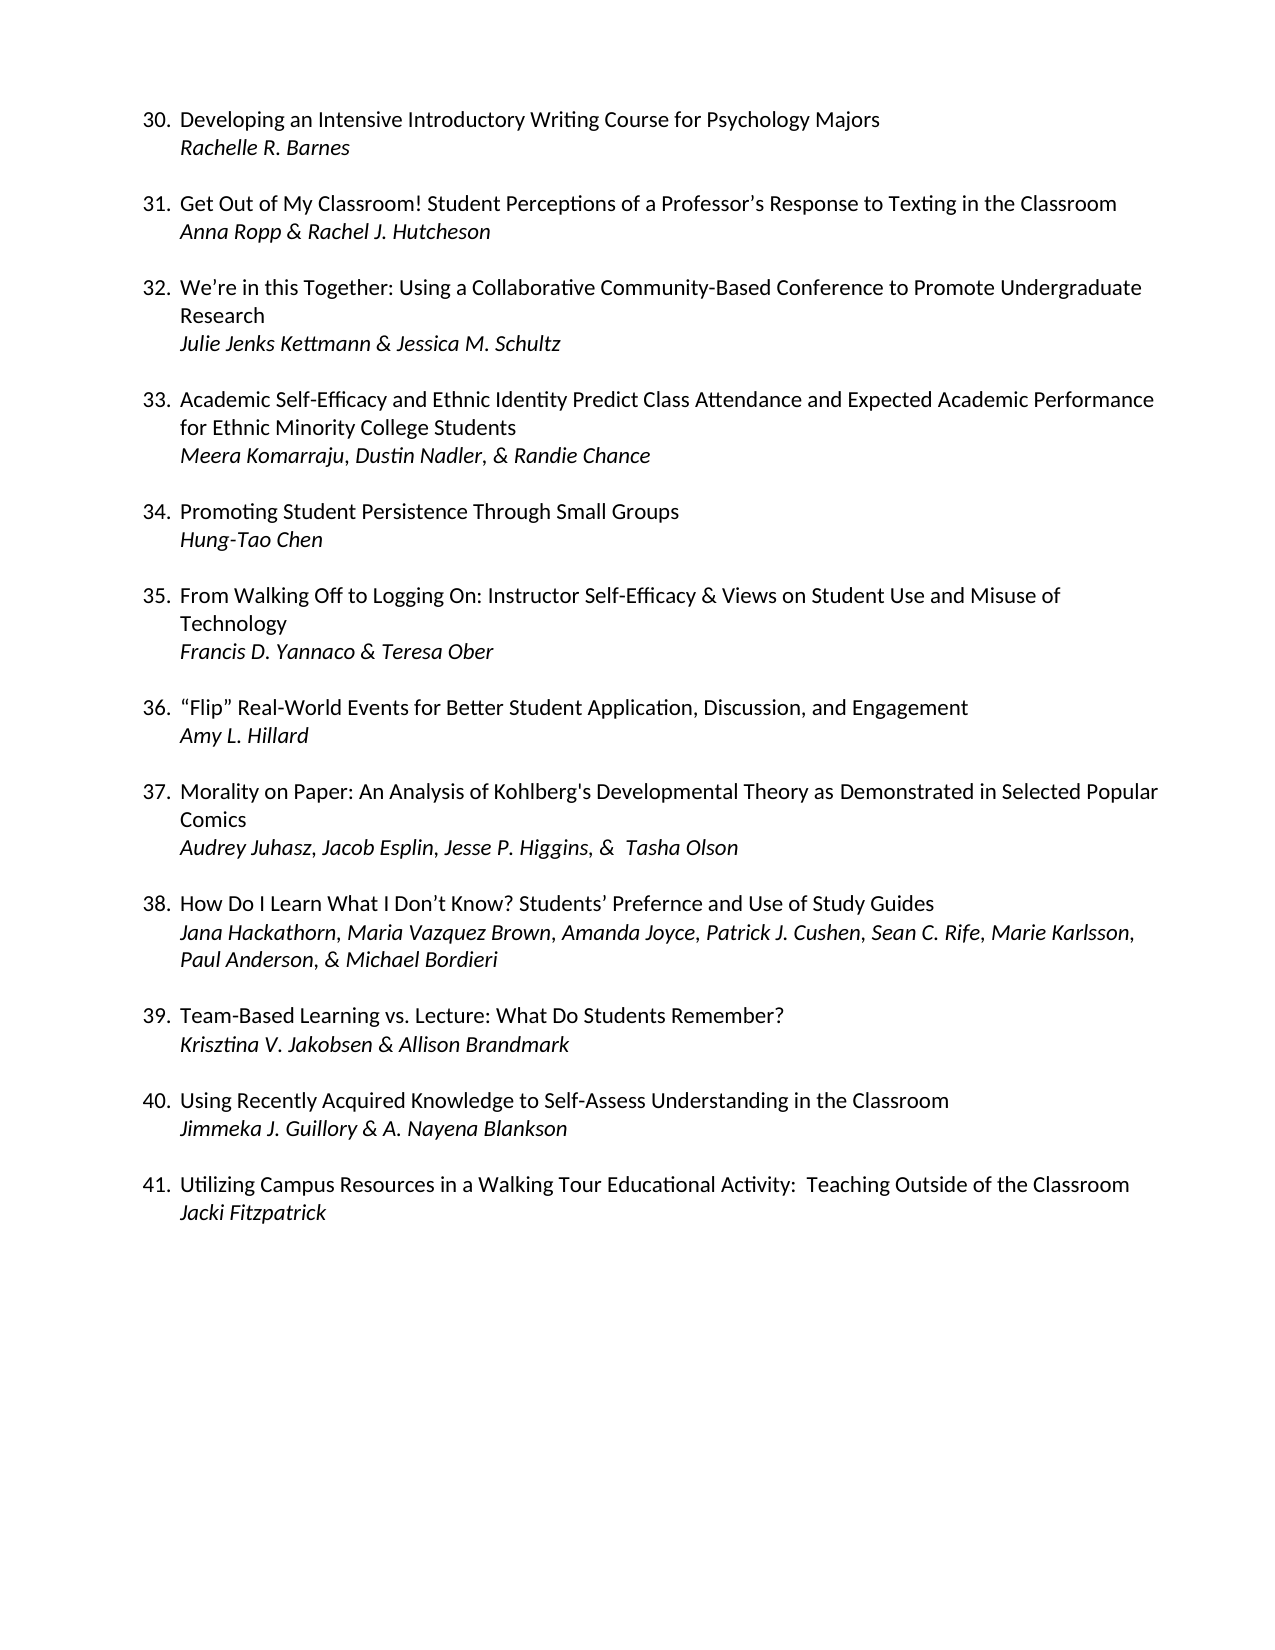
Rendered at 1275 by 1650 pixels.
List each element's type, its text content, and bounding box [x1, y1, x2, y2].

list Krisztina V. Jakobsen & Allison Brandmark [180, 1030, 1170, 1058]
list Get Out of My Classroom! Student Perceptions of a Professor’s Response to Texting in the Classroom [142, 189, 1170, 217]
list Academic Self-Efficacy and Ethnic Identity Predict Class Attendance and Expected Academic Performance for Ethnic Minority College Students [142, 385, 1170, 441]
list Jimmeka J. Guillory & A. Nayena Blankson [180, 1114, 1170, 1142]
list Promoting Student Persistence Through Small Groups [142, 497, 1170, 525]
list Francis D. Yannaco & Teresa Ober [180, 637, 1170, 665]
list Developing an Intensive Introductory Writing Course for Psychology Majors [142, 105, 1170, 133]
list Jana Hackathorn, Maria Vazquez Brown, Amanda Joyce, Patrick J. Cushen, Sean C. Rife, Marie Karlsson, Paul Anderson, & Michael Bordieri [180, 918, 1170, 974]
list Julie Jenks Kettmann & Jessica M. Schultz [180, 329, 1170, 357]
list Audrey Juhasz, Jacob Esplin, Jesse P. Higgins, & Tasha Olson [180, 833, 1170, 862]
list Rachelle R. Barnes [180, 133, 1170, 161]
list Hung-Tao Chen [180, 525, 1170, 553]
list Utilizing Campus Resources in a Walking Tour Educational Activity: Teaching Outside of the Classroom [142, 1170, 1170, 1198]
list Morality on Paper: An Analysis of Kohlberg's Developmental Theory as Demonstrated in Selected Popular Comics [142, 777, 1170, 833]
list Using Recently Acquired Knowledge to Self-Assess Understanding in the Classroom [142, 1086, 1170, 1114]
list Jacki Fitzpatrick [180, 1198, 1170, 1226]
list From Walking Off to Logging On: Instructor Self-Efficacy & Views on Student Use and Misuse of Technology [142, 581, 1170, 637]
list Anna Ropp & Rachel J. Hutcheson [180, 217, 1170, 245]
list We’re in this Together: Using a Collaborative Community-Based Conference to Promote Undergraduate Research [142, 273, 1170, 329]
list “Flip” Real-World Events for Better Student Application, Discussion, and Engagement [142, 693, 1170, 721]
list How Do I Learn What I Don’t Know? Students’ Prefernce and Use of Study Guides [142, 889, 1170, 918]
list Team-Based Learning vs. Lecture: What Do Students Remember? [142, 1002, 1170, 1030]
list Amy L. Hillard [180, 721, 1170, 749]
list Meera Komarraju, Dustin Nadler, & Randie Chance [180, 441, 1170, 469]
